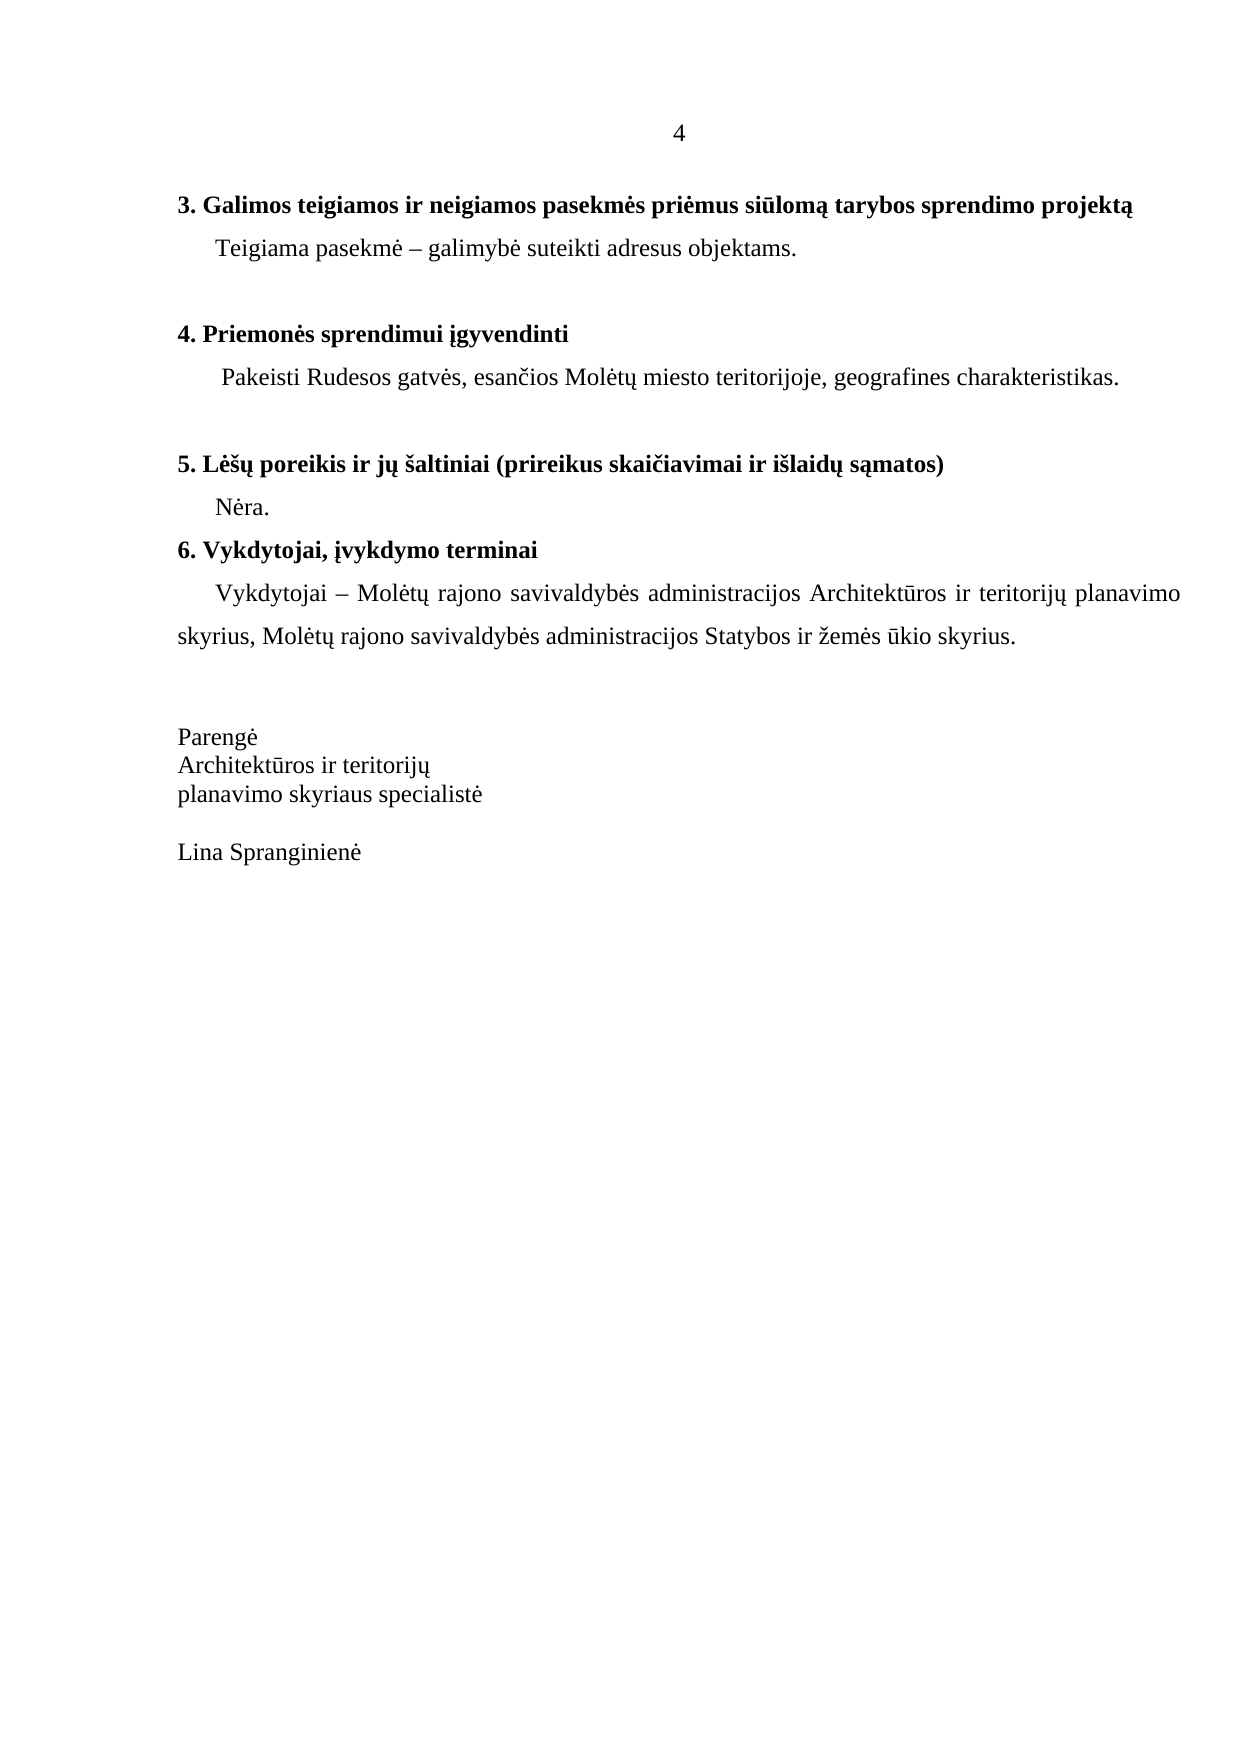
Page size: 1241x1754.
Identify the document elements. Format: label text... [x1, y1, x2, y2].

text Parengė [177, 722, 1181, 751]
text Pakeisti Rudesos gatvės, esančios Molėtų miesto teritorijoje, geografines charakteristikas. [177, 362, 1181, 391]
text Teigiama pasekmė – galimybė suteikti adresus objektams. [177, 233, 1181, 262]
text 4. Priemonės sprendimui įgyvendinti [177, 319, 1181, 348]
text Architektūros ir teritorijų [177, 751, 1181, 779]
text 3. Galimos teigiamos ir neigiamos pasekmės priėmus siūlomą tarybos sprendimo projektą [177, 190, 1181, 219]
text 6. Vykdytojai, įvykdymo terminai [177, 535, 1181, 564]
text 5. Lėšų poreikis ir jų šaltiniai (prireikus skaičiavimai ir išlaidų sąmatos) [177, 449, 1181, 477]
text Lina Spranginienė [177, 837, 1181, 866]
text planavimo skyriaus specialistė [177, 779, 1181, 808]
text Vykdytojai – Molėtų rajono savivaldybės administracijos Architektūros ir teritorijų planavimo skyrius, Molėtų rajono savivaldybės administracijos Statybos ir žemės ūkio skyrius. [177, 578, 1181, 650]
text Nėra. [177, 492, 1181, 521]
